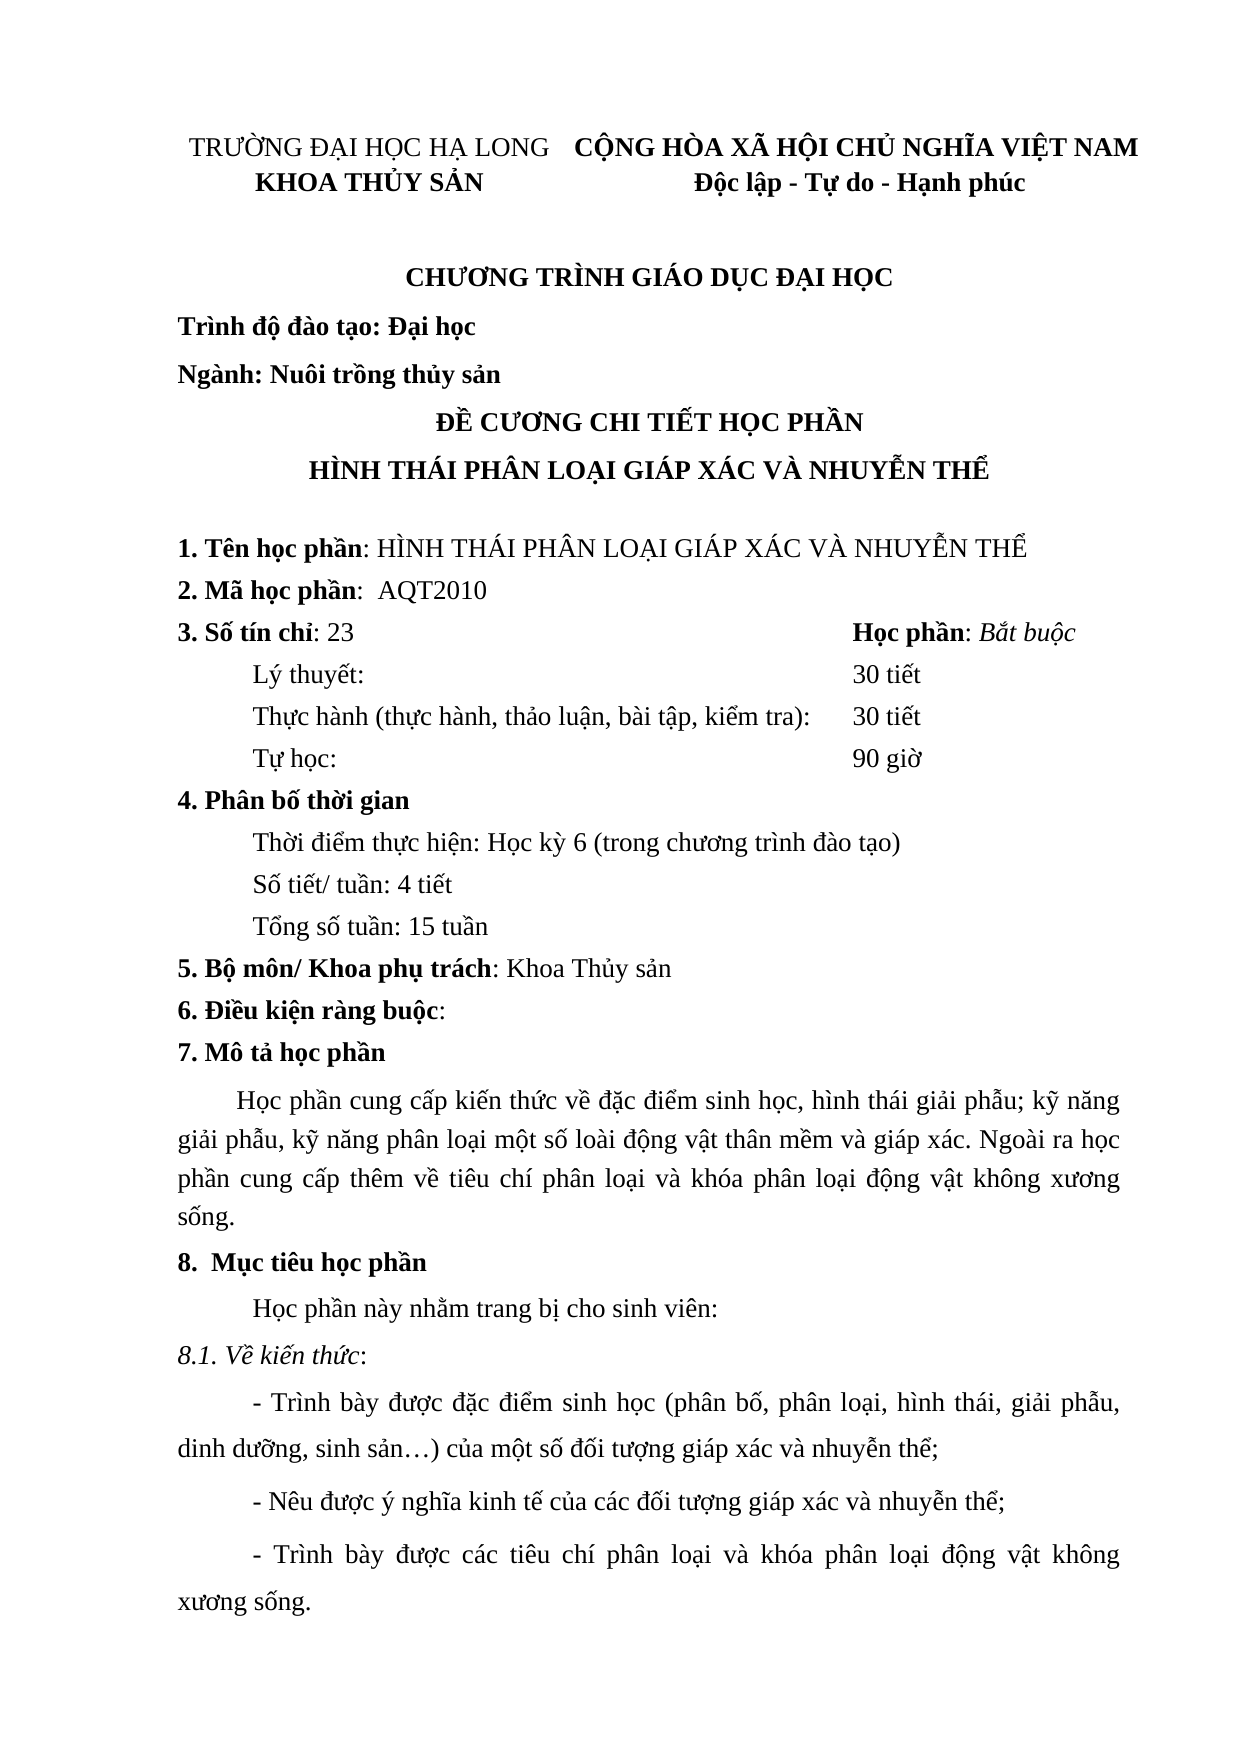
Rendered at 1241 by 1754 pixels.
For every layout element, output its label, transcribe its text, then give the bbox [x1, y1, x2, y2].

text Học phần cung cấp kiến thức về đặc điểm sinh học, hình thái giải phẫu; kỹ năng giải phẫu, kỹ năng phân loại một số loài động vật thân mềm và giáp xác. Ngoài ra học phần cung cấp thêm về tiêu chí phân loại và khóa phân loại động vật không xương sống. [177, 1084, 1122, 1232]
table_header TRƯỜNG ĐẠI HỌC HẠ LONG [177, 118, 561, 166]
text Tổng số tuần: 15 tuần [252, 910, 1122, 941]
table_cell Độc lập - Tự do - Hạnh phúc [561, 166, 1152, 201]
text 3. Số tín chỉ: 23 Học phần: Bắt buộc [177, 616, 1122, 647]
text 4. Phân bố thời gian [177, 784, 1122, 815]
text - Trình bày được đặc điểm sinh học (phân bố, phân loại, hình thái, giải phẫu, dinh dưỡng, sinh sản…) của một số đối tượng giáp xác và nhuyễn thể; [177, 1386, 1122, 1463]
text - Nêu được ý nghĩa kinh tế của các đối tượng giáp xác và nhuyễn thể; [177, 1485, 1122, 1516]
text 2. Mã học phần: AQT2010 [177, 574, 1122, 605]
text Số tiết/ tuần: 4 tiết [252, 868, 1122, 899]
text 8. Mục tiêu học phần [177, 1246, 1122, 1277]
text Thời điểm thực hiện: Học kỳ 6 (trong chương trình đào tạo) [252, 826, 1122, 857]
text CHƯƠNG TRÌNH GIÁO DỤC ĐẠI HỌC [177, 261, 1122, 292]
table_cell KHOA THỦY SẢN [177, 166, 561, 201]
text - Trình bày được các tiêu chí phân loại và khóa phân loại động vật không xương sống. [177, 1538, 1122, 1616]
table_header CỘNG HÒA XÃ HỘI CHỦ NGHĨA VIỆT NAM [561, 118, 1152, 166]
text Lý thuyết: 30 tiết [252, 658, 1122, 689]
text Học phần này nhằm trang bị cho sinh viên: [177, 1292, 1122, 1323]
text 5. Bộ môn/ Khoa phụ trách: Khoa Thủy sản [177, 952, 1122, 983]
text ĐỀ CƯƠNG CHI TIẾT HỌC PHẦN [177, 406, 1122, 437]
text Tự học: 90 giờ [252, 742, 1122, 773]
text 8.1. Về kiến thức: [177, 1339, 1122, 1370]
text 6. Điều kiện ràng buộc: [177, 994, 1122, 1025]
text 1. Tên học phần: HÌNH THÁI PHÂN LOẠI GIÁP XÁC VÀ NHUYỄN THỂ [177, 532, 1122, 563]
text HÌNH THÁI PHÂN LOẠI GIÁP XÁC VÀ NHUYỄN THỂ [177, 454, 1122, 485]
text Trình độ đào tạo: Đại học [177, 309, 1122, 341]
text 7. Mô tả học phần [177, 1036, 1122, 1067]
text Ngành: Nuôi trồng thủy sản [177, 358, 1122, 389]
text Thực hành (thực hành, thảo luận, bài tập, kiểm tra): 30 tiết [252, 700, 1122, 731]
